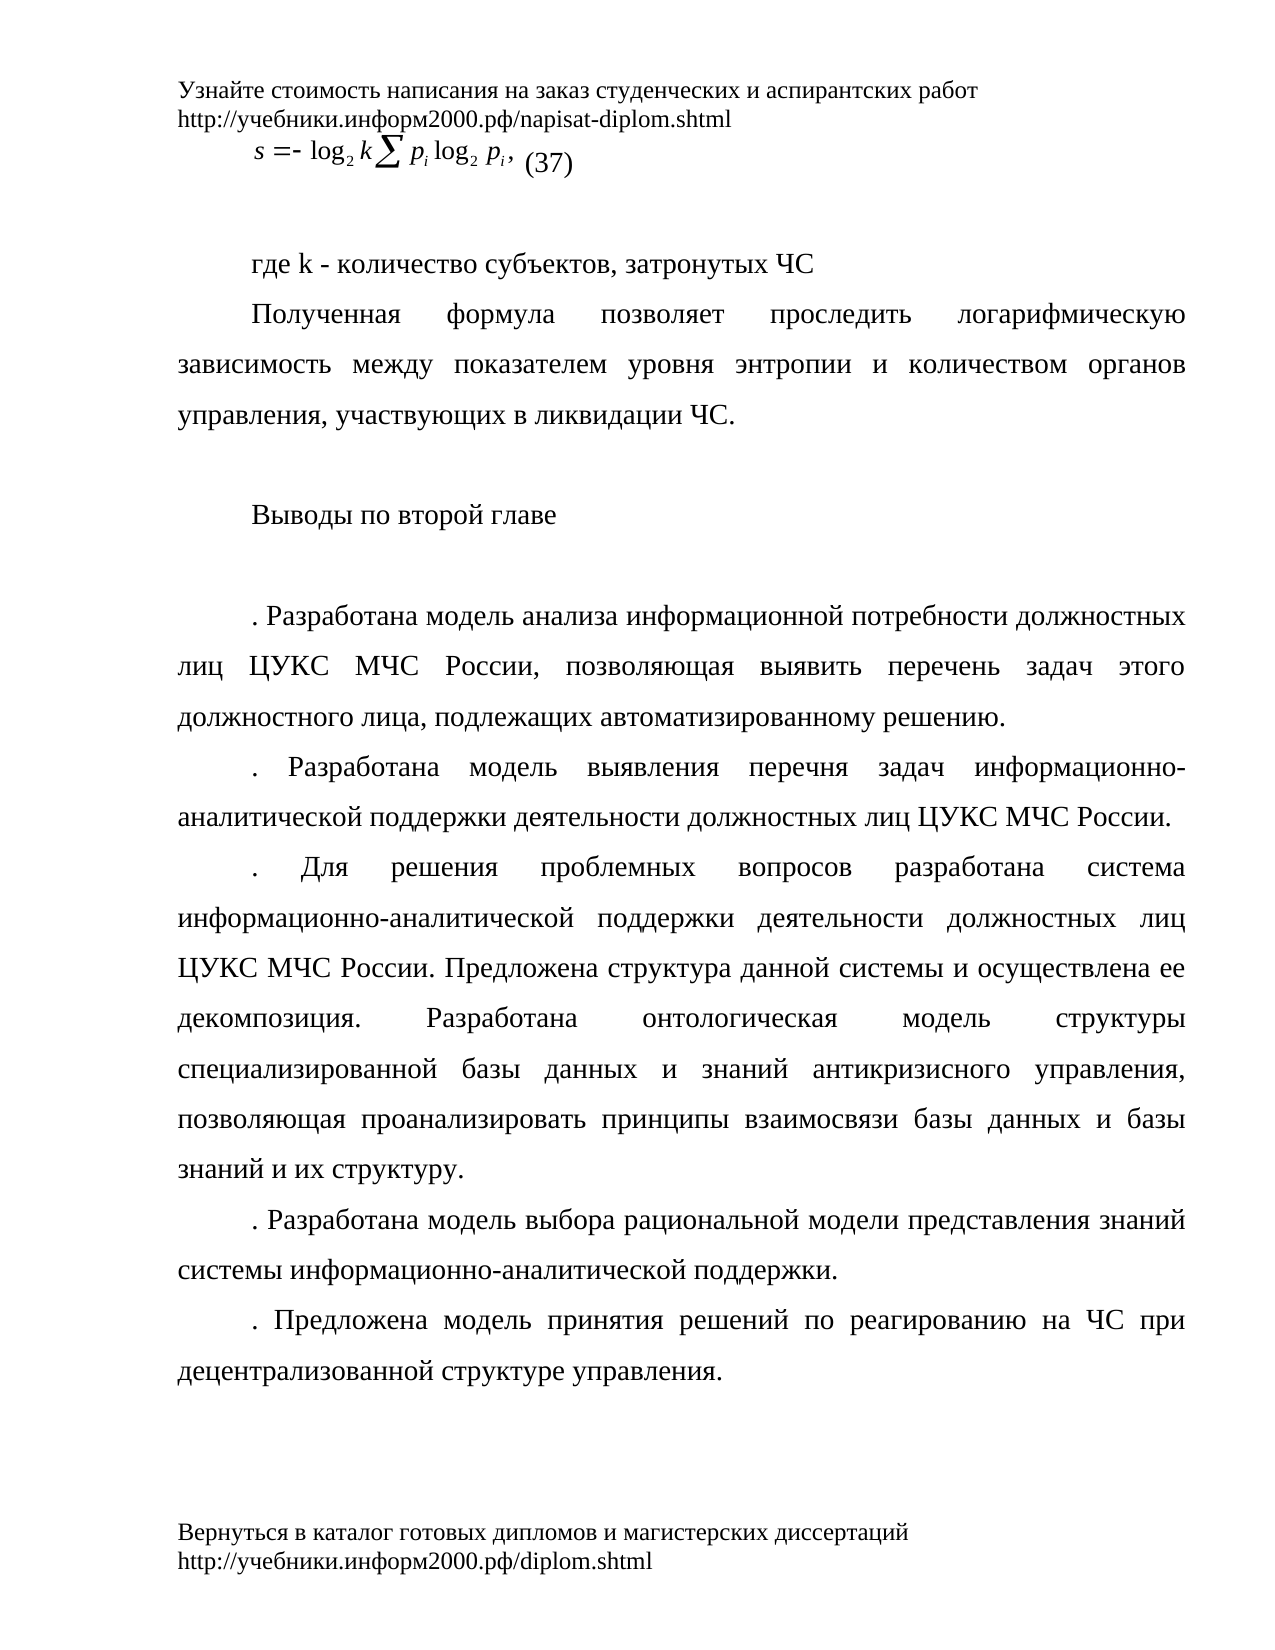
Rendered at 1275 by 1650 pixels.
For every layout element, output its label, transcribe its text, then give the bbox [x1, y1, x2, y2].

text . Разработана модель выявления перечня задач информационно-аналитической поддержки деятельности должностных лиц ЦУКС МЧС России. [177, 749, 1186, 833]
text . Разработана модель анализа информационной потребности должностных лиц ЦУКС МЧС России, позволяющая выявить перечень задач этого должностного лица, подлежащих автоматизированному решению. [177, 598, 1186, 732]
text . Для решения проблемных вопросов разработана система информационно-аналитической поддержки деятельности должностных лиц ЦУКС МЧС России. Предложена структура данной системы и осуществлена ее декомпозиция. Разработана онтологическая модель структуры специализированной базы данных и знаний антикризисного управления, позволяющая проанализировать принципы взаимосвязи базы данных и базы знаний и их структуру. [177, 849, 1186, 1185]
text . Разработана модель выбора рациональной модели представления знаний системы информационно-аналитической поддержки. [177, 1202, 1186, 1286]
subtitle Выводы по второй главе [177, 497, 1186, 531]
text (37) [177, 132, 1186, 179]
text . Предложена модель принятия решений по реагированию на ЧС при децентрализованной структуре управления. [177, 1302, 1186, 1386]
text где k - количество субъектов, затронутых ЧС [177, 246, 1186, 279]
text Полученная формула позволяет проследить логарифмическую зависимость между показателем уровня энтропии и количеством органов управления, участвующих в ликвидации ЧС. [177, 296, 1186, 430]
